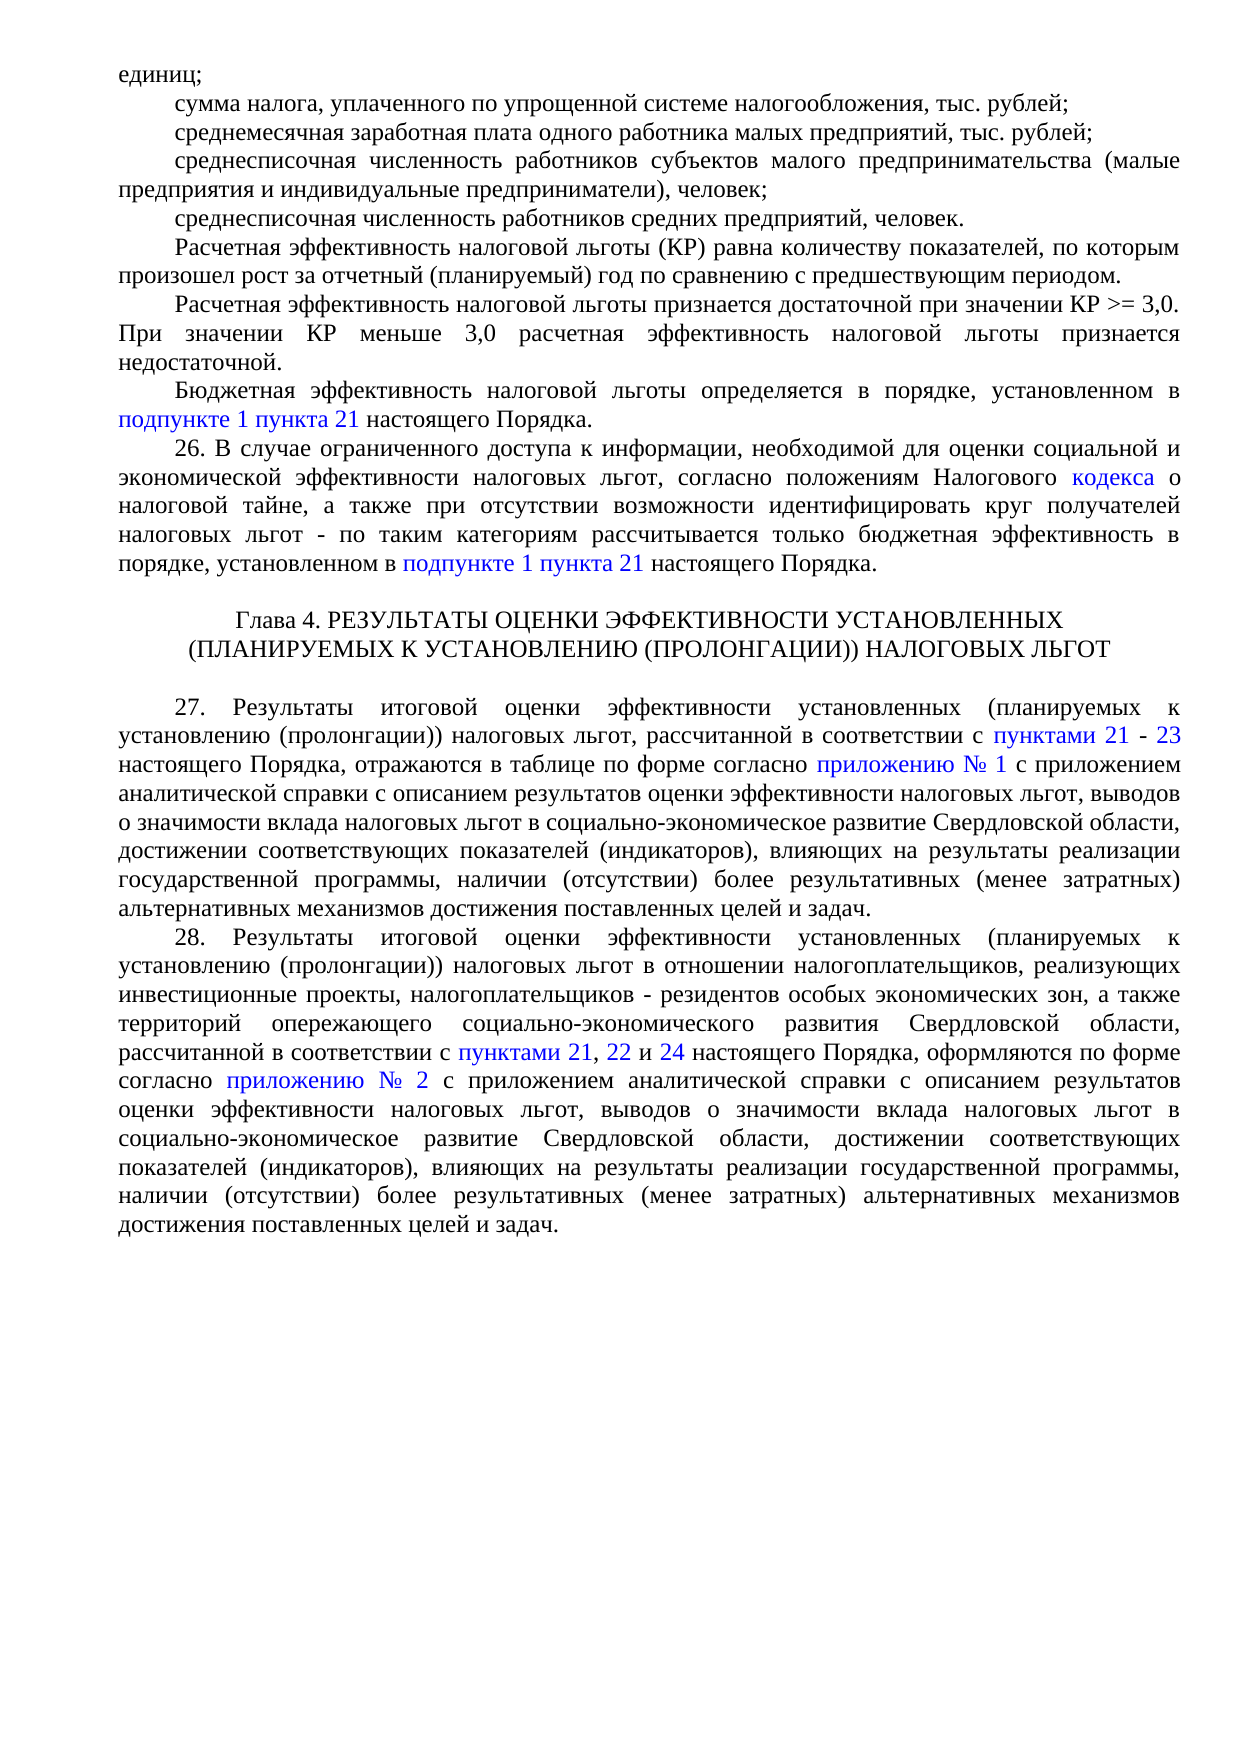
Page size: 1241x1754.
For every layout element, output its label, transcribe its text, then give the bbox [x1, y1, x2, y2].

text 26. В случае ограниченного доступа к информации, необходимой для оценки социальной и экономической эффективности налоговых льгот, согласно положениям Налогового кодекса о налоговой тайне, а также при отсутствии возможности идентифицировать круг получателей налоговых льгот - по таким категориям рассчитывается только бюджетная эффективность в порядке, установленном в подпункте 1 пункта 21 настоящего Порядка. [118, 433, 1181, 577]
text 28. Результаты итоговой оценки эффективности установленных (планируемых к установлению (пролонгации)) налоговых льгот в отношении налогоплательщиков, реализующих инвестиционные проекты, налогоплательщиков - резидентов особых экономических зон, а также территорий опережающего социально-экономического развития Свердловской области, рассчитанной в соответствии с пунктами 21, 22 и 24 настоящего Порядка, оформляются по форме согласно приложению № 2 с приложением аналитической справки с описанием результатов оценки эффективности налоговых льгот, выводов о значимости вклада налоговых льгот в социально-экономическое развитие Свердловской области, достижении соответствующих показателей (индикаторов), влияющих на результаты реализации государственной программы, наличии (отсутствии) более результативных (менее затратных) альтернативных механизмов достижения поставленных целей и задач. [118, 922, 1181, 1238]
text 27. Результаты итоговой оценки эффективности установленных (планируемых к установлению (пролонгации)) налоговых льгот, рассчитанной в соответствии с пунктами 21 - 23 настоящего Порядка, отражаются в таблице по форме согласно приложению № 1 с приложением аналитической справки с описанием результатов оценки эффективности налоговых льгот, выводов о значимости вклада налоговых льгот в социально-экономическое развитие Свердловской области, достижении соответствующих показателей (индикаторов), влияющих на результаты реализации государственной программы, наличии (отсутствии) более результативных (менее затратных) альтернативных механизмов достижения поставленных целей и задач. [118, 692, 1181, 922]
text Расчетная эффективность налоговой льготы признается достаточной при значении КР >= 3,0. При значении КР меньше 3,0 расчетная эффективность налоговой льготы признается недостаточной. [118, 289, 1181, 375]
text среднесписочная численность работников субъектов малого предпринимательства (малые предприятия и индивидуальные предприниматели), человек; [118, 145, 1181, 203]
text Расчетная эффективность налоговой льготы (КР) равна количеству показателей, по которым произошел рост за отчетный (планируемый) год по сравнению с предшествующим периодом. [118, 232, 1181, 289]
text Глава 4. РЕЗУЛЬТАТЫ ОЦЕНКИ ЭФФЕКТИВНОСТИ УСТАНОВЛЕННЫХ [118, 605, 1181, 634]
text среднесписочная численность работников средних предприятий, человек. [118, 203, 1181, 232]
text сумма налога, уплаченного по упрощенной системе налогообложения, тыс. рублей; [118, 88, 1181, 117]
text Бюджетная эффективность налоговой льготы определяется в порядке, установленном в подпункте 1 пункта 21 настоящего Порядка. [118, 375, 1181, 433]
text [118, 59, 1181, 88]
text среднемесячная заработная плата одного работника малых предприятий, тыс. рублей; [118, 117, 1181, 145]
text (ПЛАНИРУЕМЫХ К УСТАНОВЛЕНИЮ (ПРОЛОНГАЦИИ)) НАЛОГОВЫХ ЛЬГОТ [118, 634, 1181, 663]
